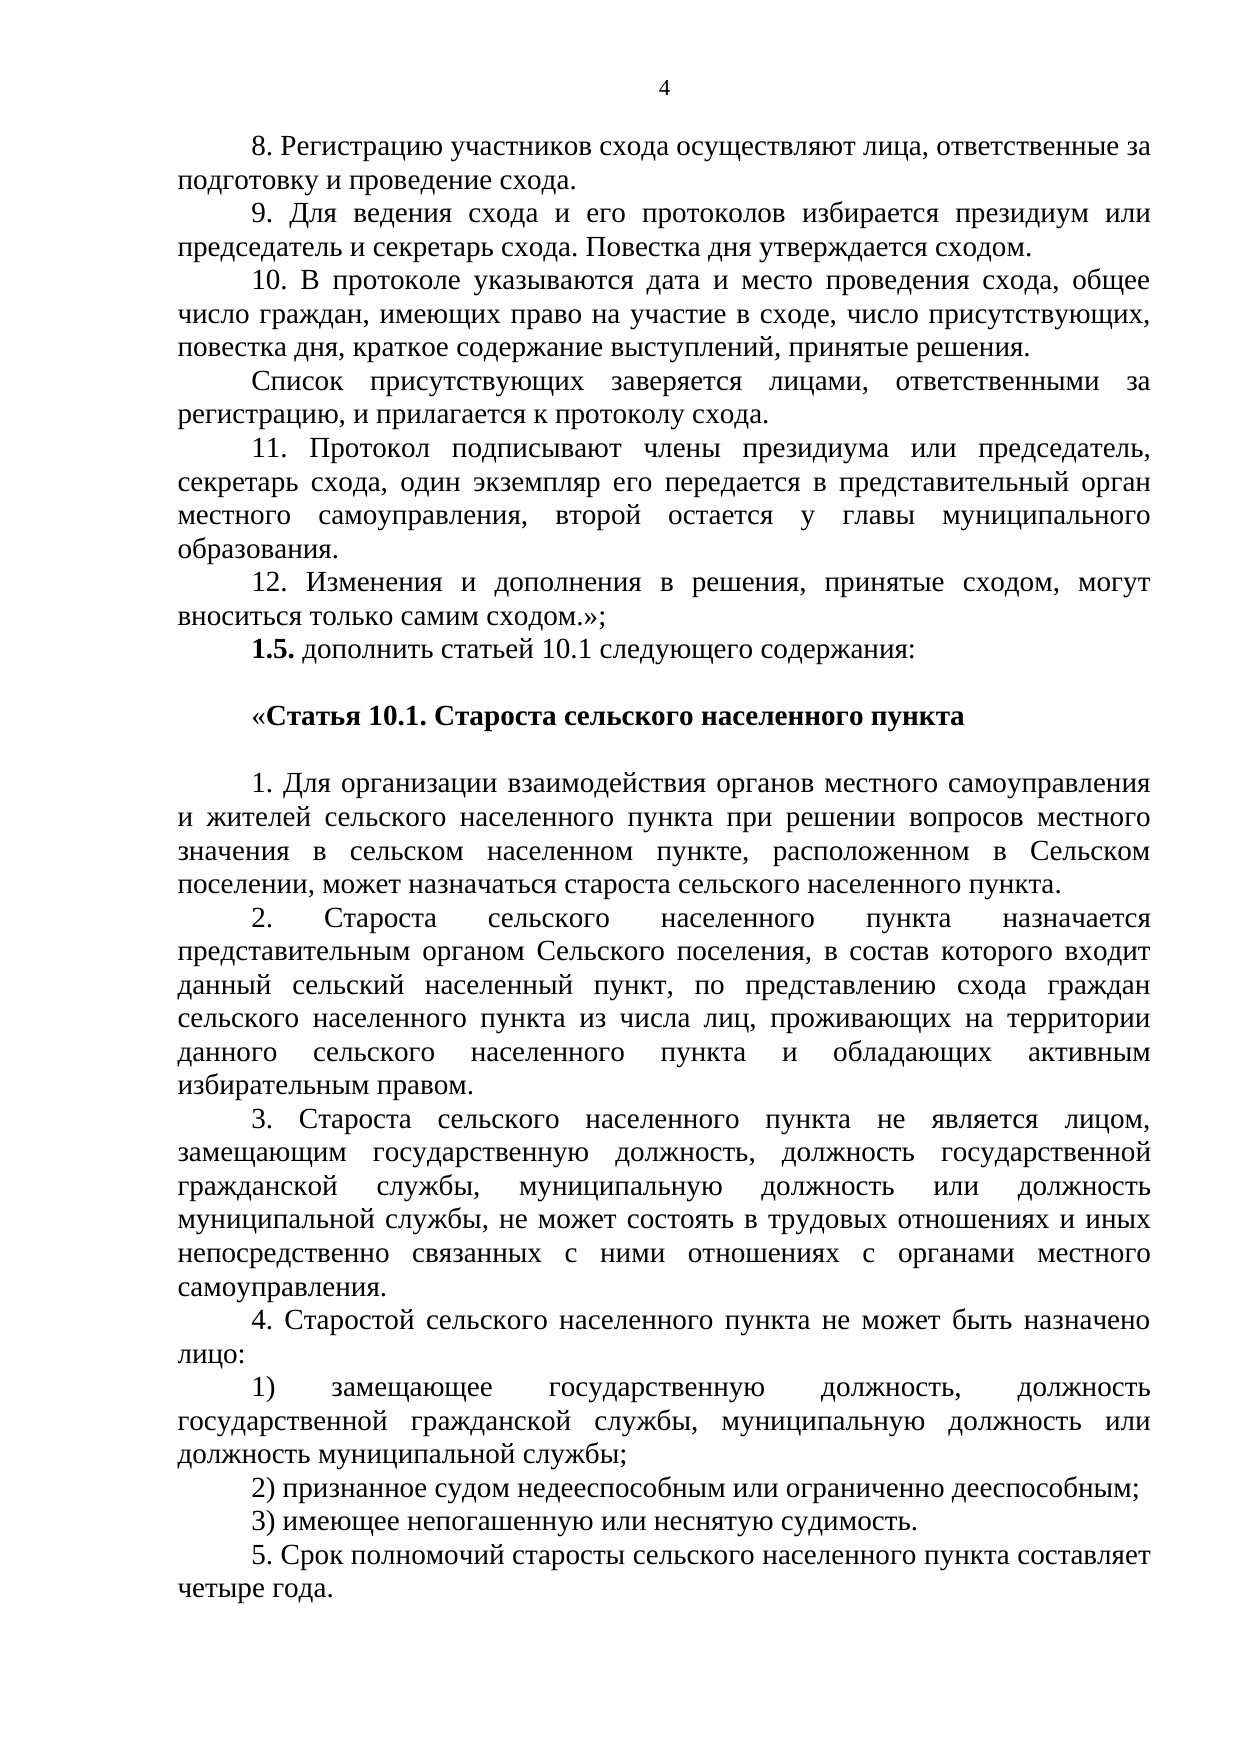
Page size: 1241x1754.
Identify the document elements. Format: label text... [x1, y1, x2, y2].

text 1.5. дополнить статьей 10.1 следующего содержания: [177, 631, 1152, 665]
text 5. Срок полномочий старосты сельского населенного пункта составляет четыре года. [177, 1537, 1152, 1604]
text 2. Староста сельского населенного пункта назначается представительным органом Сельского поселения, в состав которого входит данный сельский населенный пункт, по представлению схода граждан сельского населенного пункта из числа лиц, проживающих на территории данного сельского населенного пункта и обладающих активным избирательным правом. [177, 900, 1152, 1101]
text 4. Старостой сельского населенного пункта не может быть назначено лицо: [177, 1302, 1152, 1369]
text 3. Староста сельского населенного пункта не является лицом, замещающим государственную должность, должность государственной гражданской службы, муниципальную должность или должность муниципальной службы, не может состоять в трудовых отношениях и иных непосредственно связанных с ними отношениях с органами местного самоуправления. [177, 1101, 1152, 1302]
text Список присутствующих заверяется лицами, ответственными за регистрацию, и прилагается к протоколу схода. [177, 363, 1152, 430]
text «Статья 10.1. Староста сельского населенного пункта [177, 698, 1152, 732]
text 10. В протоколе указываются дата и место проведения схода, общее число граждан, имеющих право на участие в сходе, число присутствующих, повестка дня, краткое содержание выступлений, принятые решения. [177, 262, 1152, 363]
text 3) имеющее непогашенную или неснятую судимость. [177, 1503, 1152, 1537]
text 8. Регистрацию участников схода осуществляют лица, ответственные за подготовку и проведение схода. [177, 128, 1152, 195]
text 1. Для организации взаимодействия органов местного самоуправления и жителей сельского населенного пункта при решении вопросов местного значения в сельском населенном пункте, расположенном в Сельском поселении, может назначаться староста сельского населенного пункта. [177, 766, 1152, 900]
text 11. Протокол подписывают члены президиума или председатель, секретарь схода, один экземпляр его передается в представительный орган местного самоуправления, второй остается у главы муниципального образования. [177, 430, 1152, 564]
text 1) замещающее государственную должность, должность государственной гражданской службы, муниципальную должность или должность муниципальной службы; [177, 1369, 1152, 1470]
text 12. Изменения и дополнения в решения, принятые сходом, могут вноситься только самим сходом.»; [177, 564, 1152, 631]
text 2) признанное судом недееспособным или ограниченно дееспособным; [177, 1470, 1152, 1503]
text 9. Для ведения схода и его протоколов избирается президиум или председатель и секретарь схода. Повестка дня утверждается сходом. [177, 195, 1152, 262]
